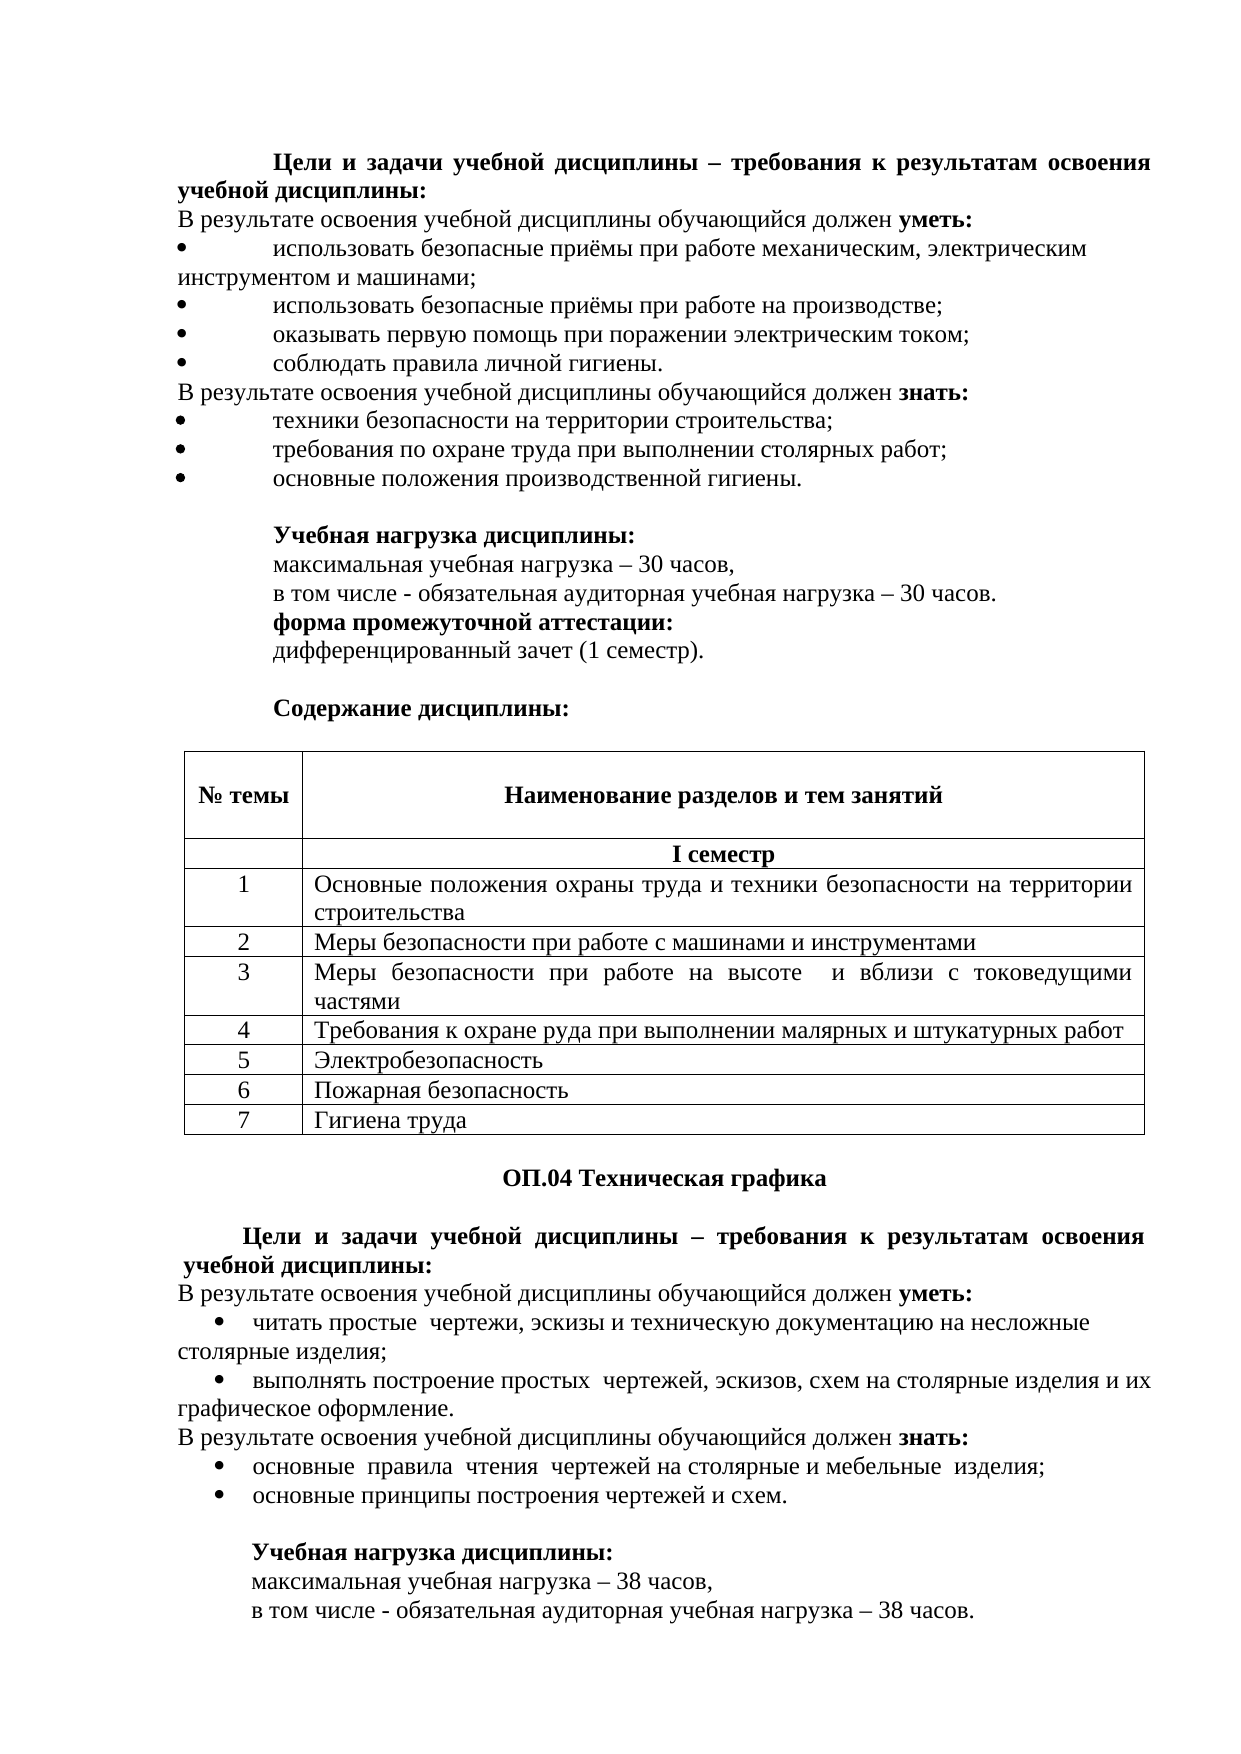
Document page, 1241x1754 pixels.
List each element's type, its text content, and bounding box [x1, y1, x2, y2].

text в том числе - обязательная аудиторная учебная нагрузка – 30 часов. [177, 578, 1152, 607]
table_cell Гигиена труда [303, 1105, 1144, 1134]
text Учебная нагрузка дисциплины: [177, 521, 1152, 549]
table_cell Меры безопасности при работе на высоте и вблизи с токоведущими частями [303, 957, 1144, 1014]
table_cell Электробезопасность [303, 1045, 1144, 1074]
list выполнять построение простых чертежей, эскизов, схем на столярные изделия и их [215, 1365, 1152, 1393]
table_cell 5 [185, 1045, 302, 1074]
table_header № темы [185, 752, 302, 838]
text столярные изделия; [177, 1336, 1152, 1365]
text Содержание дисциплины: [177, 693, 1152, 722]
list требования по охране труда при выполнении столярных работ; [176, 434, 1152, 463]
text максимальная учебная нагрузка – 38 часов, [177, 1566, 1152, 1595]
list основные правила чтения чертежей на столярные и мебельные изделия; [215, 1451, 1152, 1480]
table_cell Меры безопасности при работе с машинами и инструментами [303, 927, 1144, 956]
table_cell I семестр [303, 839, 1144, 868]
table_cell 1 [185, 869, 302, 926]
table_cell 7 [185, 1105, 302, 1134]
table_header Наименование разделов и тем занятий [303, 752, 1144, 838]
table_cell [185, 839, 302, 868]
list читать простые чертежи, эскизы и техническую документацию на несложные [215, 1307, 1152, 1336]
list использовать безопасные приёмы при работе на производстве; [177, 291, 1152, 319]
text дифференцированный зачет (1 семестр). [177, 636, 1152, 664]
text В результате освоения учебной дисциплины обучающийся должен уметь: [177, 1278, 1152, 1307]
table_cell Пожарная безопасность [303, 1075, 1144, 1104]
list соблюдать правила личной гигиены. [177, 348, 1152, 377]
text Учебная нагрузка дисциплины: [177, 1537, 1152, 1566]
text Цели и задачи учебной дисциплины – требования к результатам освоения учебной дисциплины: [177, 147, 1152, 204]
table_cell Требования к охране руда при выполнении малярных и штукатурных работ [303, 1016, 1144, 1044]
text В результате освоения учебной дисциплины обучающийся должен уметь: [177, 204, 1152, 233]
text графическое оформление. [177, 1393, 1152, 1422]
table_cell 3 [185, 957, 302, 1014]
table_cell 4 [185, 1016, 302, 1044]
list техники безопасности на территории строительства; [176, 406, 1152, 434]
table_cell Основные положения охраны труда и техники безопасности на территории строительства [303, 869, 1144, 926]
table_cell 6 [185, 1075, 302, 1104]
list основные положения производственной гигиены. [176, 463, 1152, 492]
text В результате освоения учебной дисциплины обучающийся должен знать: [177, 1422, 1152, 1451]
text В результате освоения учебной дисциплины обучающийся должен знать: [177, 377, 1152, 406]
text Цели и задачи учебной дисциплины – требования к результатам освоения учебной дисциплины: [183, 1221, 1146, 1278]
text в том числе - обязательная аудиторная учебная нагрузка – 38 часов. [177, 1595, 1152, 1623]
text инструментом и машинами; [177, 262, 1152, 291]
table_cell 2 [185, 927, 302, 956]
list основные принципы построения чертежей и схем. [215, 1480, 1152, 1508]
text ОП.04 Техническая графика [177, 1163, 1152, 1192]
list использовать безопасные приёмы при работе механическим, электрическим [177, 233, 1152, 262]
list оказывать первую помощь при поражении электрическим током; [177, 319, 1152, 348]
text форма промежуточной аттестации: [177, 607, 1152, 636]
text максимальная учебная нагрузка – 30 часов, [177, 549, 1152, 578]
